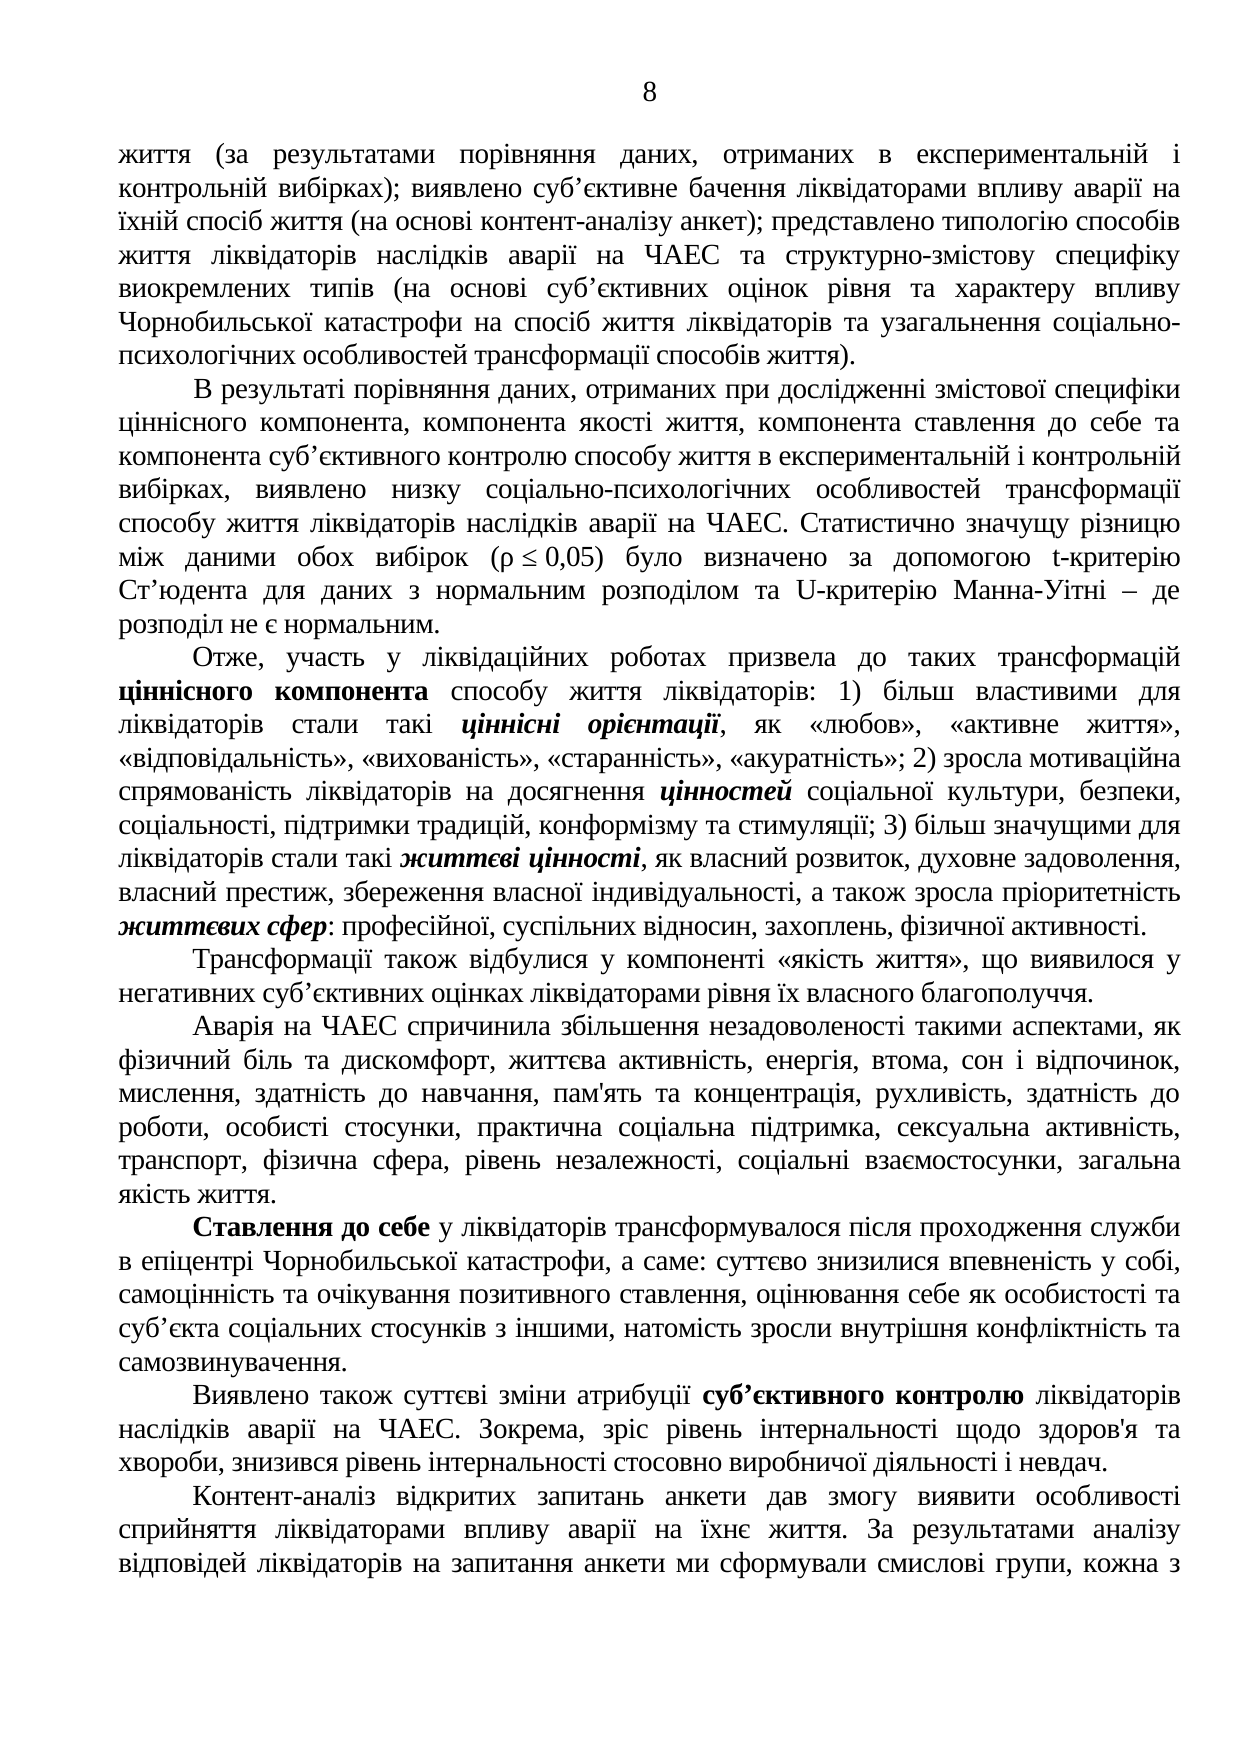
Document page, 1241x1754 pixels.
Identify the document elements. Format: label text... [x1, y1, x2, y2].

text Ставлення до себе у ліквідаторів трансформувалося після проходження служби в епіцентрі Чорнобильської катастрофи, а саме: суттєво знизилися впевненість у собі, самоцінність та очікування позитивного ставлення, оцінювання себе як особистості та суб’єкта соціальних стосунків з іншими, натомість зросли внутрішня конфліктність та самозвинувачення. [118, 1209, 1181, 1377]
text Виявлено також суттєві зміни атрибуції суб’єктивного контролю ліквідаторів наслідків аварії на ЧАЕС. Зокрема, зріс рівень інтернальності щодо здоров'я та хвороби, знизився рівень інтернальності стосовно виробничої діяльності і невдач. [118, 1377, 1181, 1478]
text Аварія на ЧАЕС спричинила збільшення незадоволеності такими аспектами, як фізичний біль та дискомфорт, життєва активність, енергія, втома, сон і відпочинок, мислення, здатність до навчання, пам'ять та концентрація, рухливість, здатність до роботи, особисті стосунки, практична соціальна підтримка, сексуальна активність, транспорт, фізична сфера, рівень незалежності, соціальні взаємостосунки, загальна якість життя. [118, 1008, 1181, 1209]
text Трансформації також відбулися у компоненті «якість життя», що виявилося у негативних суб’єктивних оцінках ліквідаторами рівня їх власного благополуччя. [118, 941, 1181, 1008]
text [118, 1478, 1181, 1578]
text Отже, участь у ліквідаційних роботах призвела до таких трансформацій ціннісного компонента способу життя ліквідаторів: 1) більш властивими для ліквідаторів стали такі ціннісні орієнтації, як «любов», «активне життя», «відповідальність», «вихованість», «старанність», «акуратність»; 2) зросла мотиваційна спрямованість ліквідаторів на досягнення цінностей соціальної культури, безпеки, соціальності, підтримки традицій, конформізму та стимуляції; 3) більш значущими для ліквідаторів стали такі життєві цінності, як власний розвиток, духовне задоволення, власний престиж, збереження власної індивідуальності, а також зросла пріоритетність життєвих сфер: професійної, суспільних відносин, захоплень, фізичної активності. [118, 639, 1181, 941]
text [118, 136, 1181, 371]
text В результаті порівняння даних, отриманих при дослідженні змістової специфіки ціннісного компонента, компонента якості життя, компонента ставлення до себе та компонента суб’єктивного контролю способу життя в експериментальній і контрольній вибірках, виявлено низку соціально-психологічних особливостей трансформації способу життя ліквідаторів наслідків аварії на ЧАЕС. Статистично значущу різницю між даними обох вибірок (ρ ≤ 0,05) було визначено за допомогою t-критерію Ст’юдента для даних з нормальним розподілом та U-критерію Манна-Уітні – де розподіл не є нормальним. [118, 371, 1181, 639]
